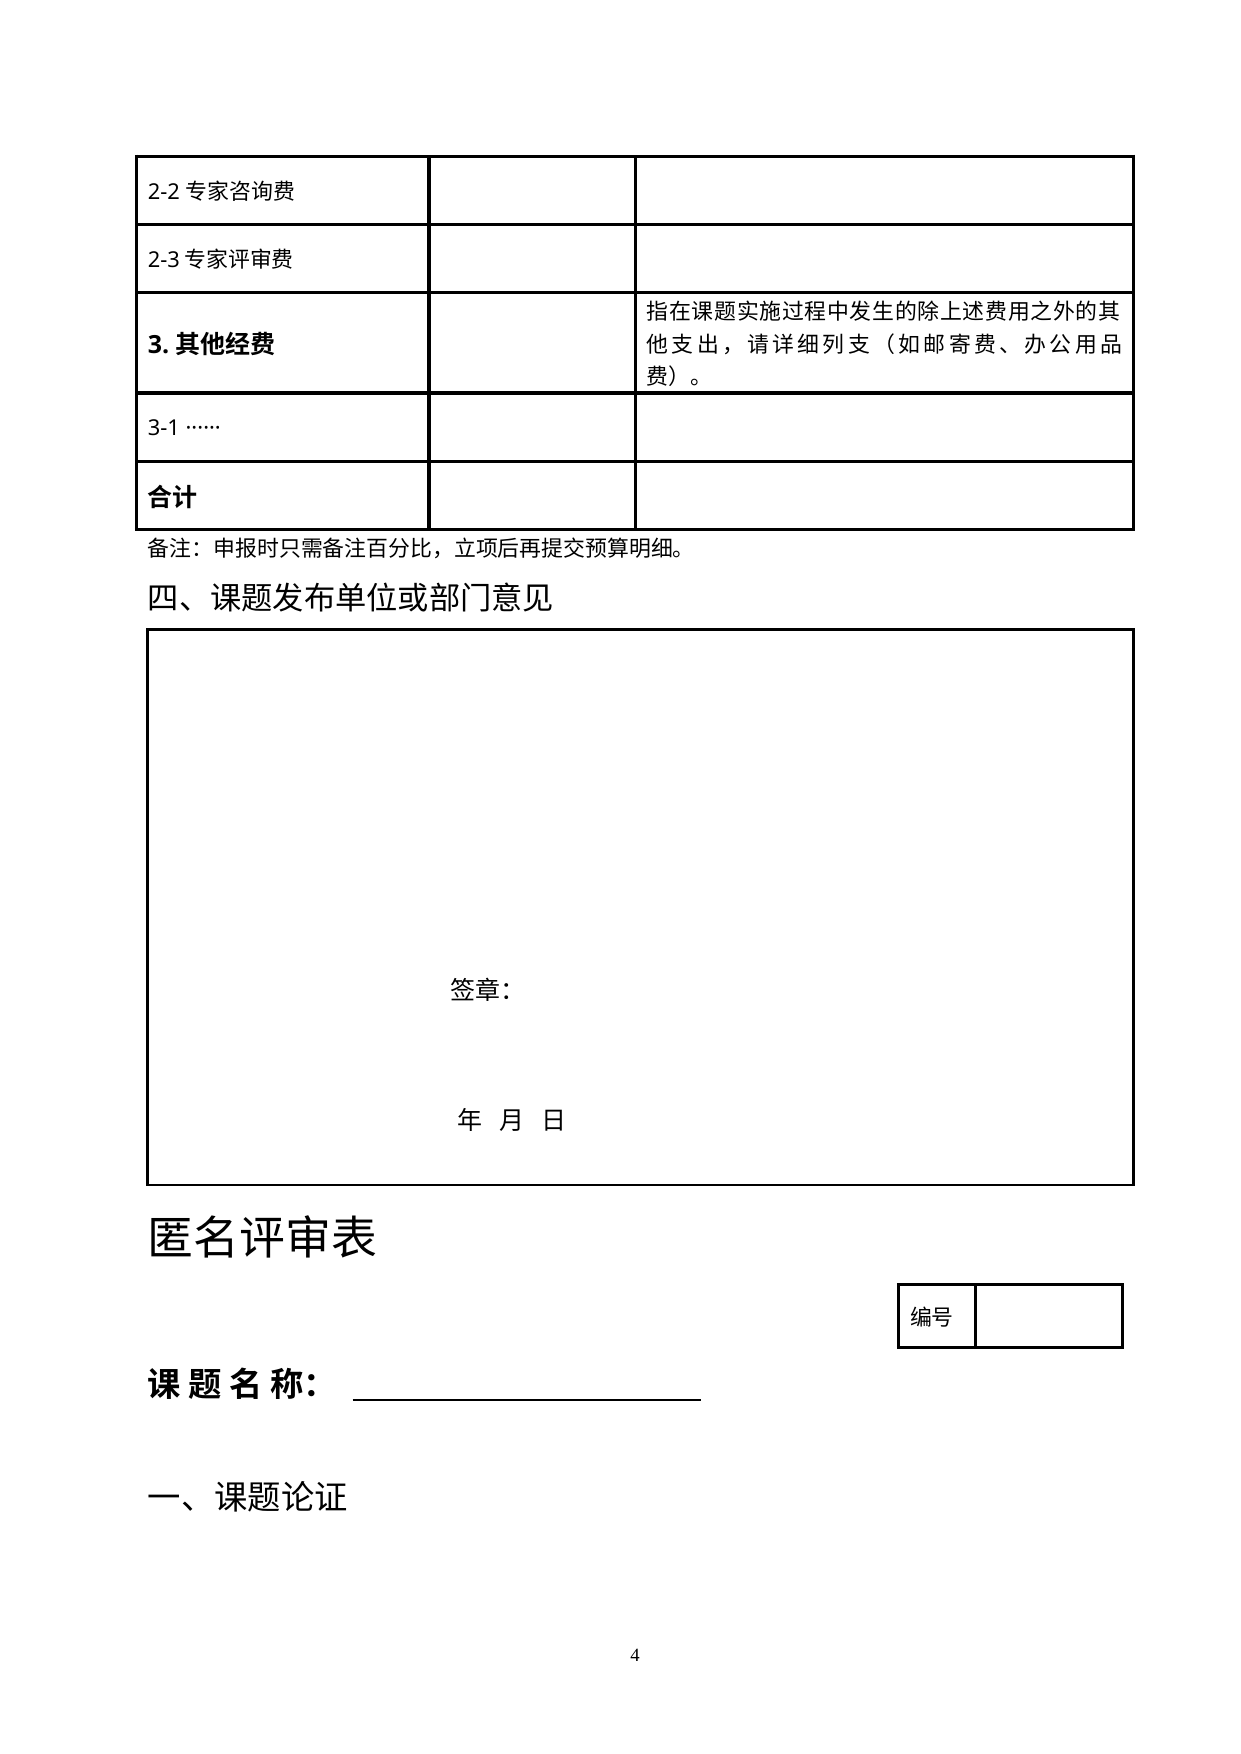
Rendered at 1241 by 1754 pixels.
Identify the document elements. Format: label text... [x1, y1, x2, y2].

table_cell [431, 395, 634, 459]
table_cell [637, 226, 1132, 291]
text 匿名评审表 [148, 1186, 991, 1283]
table_cell 合计 [138, 463, 427, 528]
table_header 签章： 年 月 日 [149, 631, 1132, 1184]
table_cell [637, 395, 1132, 459]
table_cell 2-3专家评审费 [138, 226, 427, 291]
text 课 题 名 称： [148, 1349, 1122, 1414]
table_cell [637, 463, 1132, 528]
text 四、课题发布单位或部门意见 [148, 563, 1122, 628]
text 一、课题论证 [148, 1462, 1122, 1527]
table_cell 指在课题实施过程中发生的除上述费用之外的其他支出，请详细列支（如邮寄费、办公用品费）。 [637, 294, 1132, 391]
table_cell [431, 158, 634, 223]
table_cell [431, 226, 634, 291]
table_cell 2-2 专家咨询费 [138, 158, 427, 223]
table_cell [637, 158, 1132, 223]
text 备注：申报时只需备注百分比，立项后再提交预算明细。 [148, 531, 1122, 563]
table_cell [431, 294, 634, 391]
table_cell 3. 其他经费 [138, 294, 427, 391]
table_cell [431, 463, 634, 528]
table_header 编号 [900, 1286, 974, 1346]
table_header [977, 1286, 1121, 1346]
table_cell 3-1 ······ [138, 395, 427, 459]
